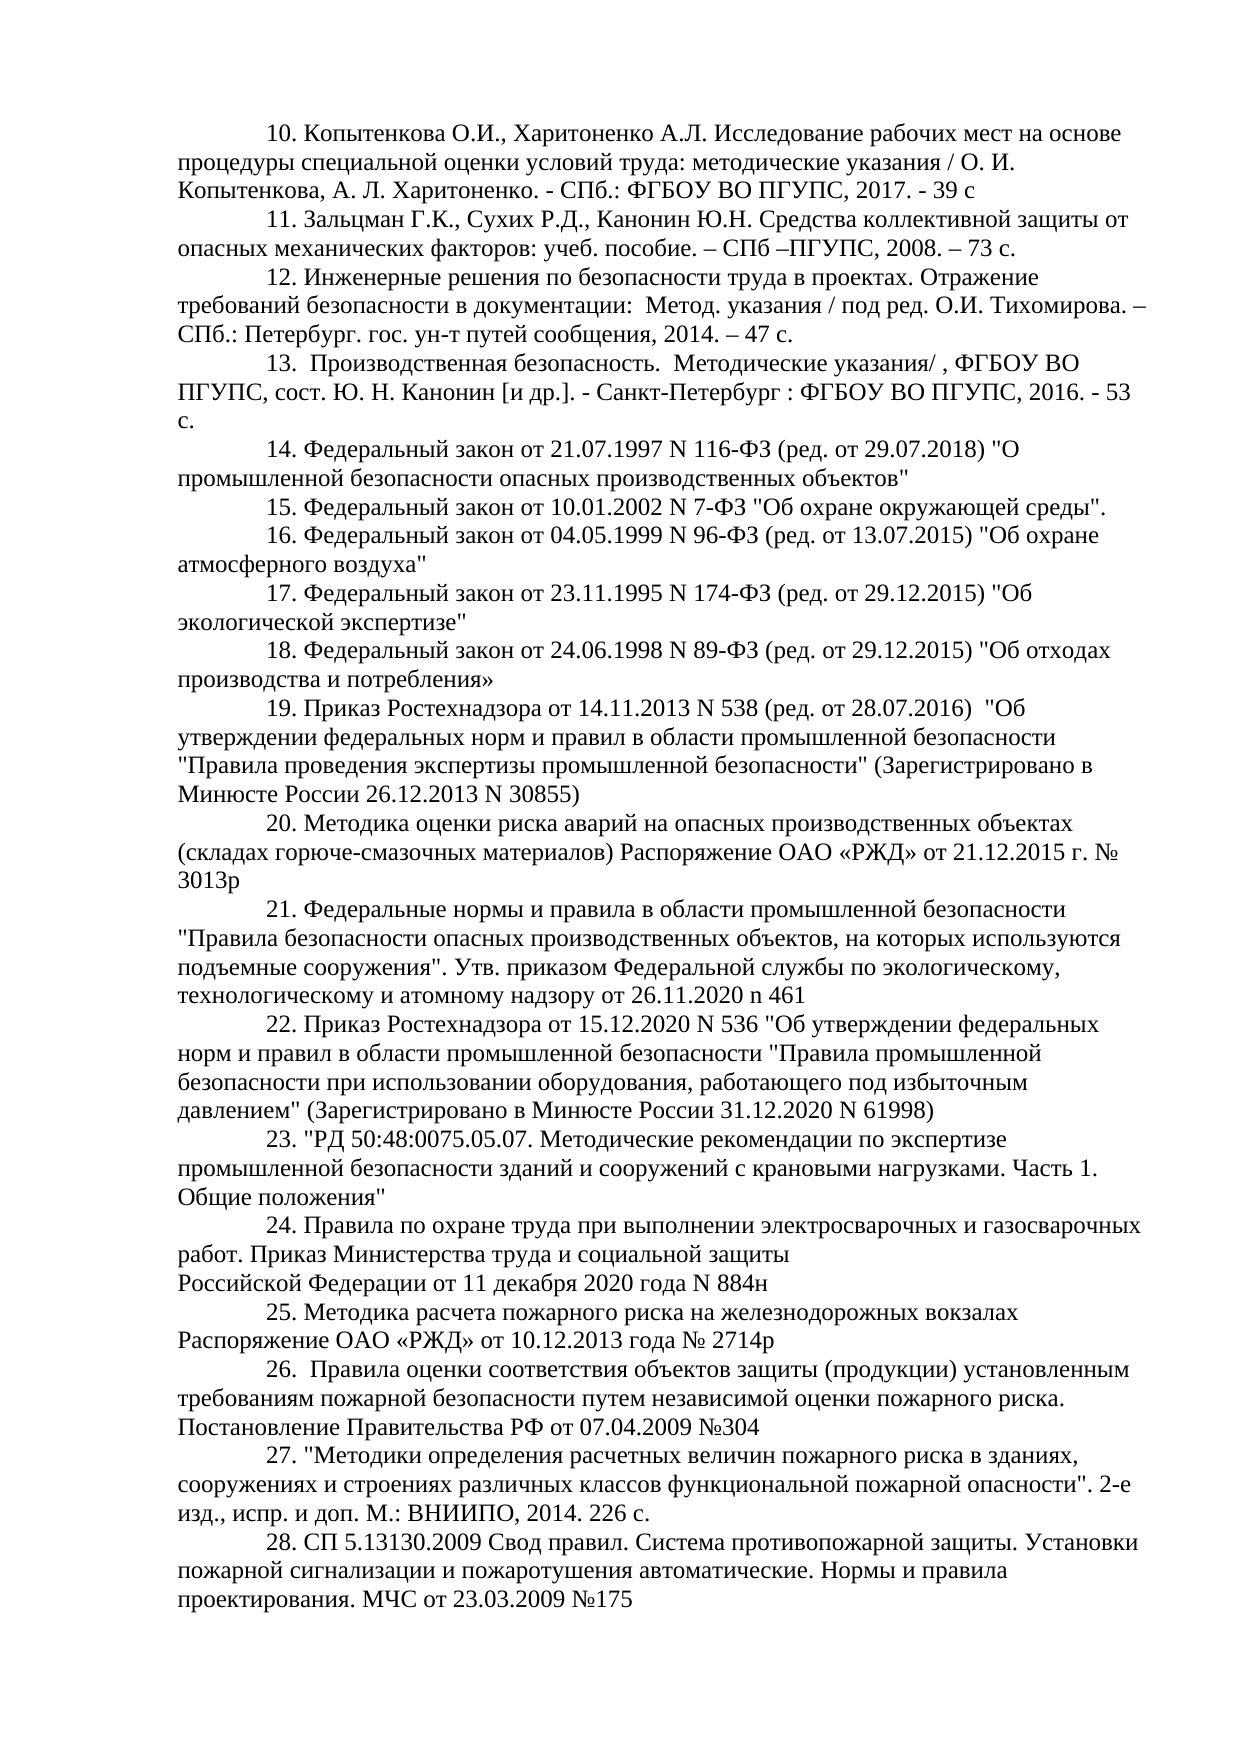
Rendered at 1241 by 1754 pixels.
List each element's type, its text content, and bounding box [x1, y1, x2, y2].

text 11. Зальцман Г.К., Сухих Р.Д., Канонин Ю.Н. Средства коллективной защиты от опасных механических факторов: учеб. пособие. – СПб –ПГУПС, 2008. – 73 с. [177, 204, 1152, 262]
text 25. Методика расчета пожарного риска на железнодорожных вокзалах Распоряжение ОАО «РЖД» от 10.12.2013 года № 2714р [177, 1297, 1152, 1354]
text 10. Копытенкова О.И., Харитоненко А.Л. Исследование рабочих мест на основе процедуры специальной оценки условий труда: методические указания / О. И. Копытенкова, А. Л. Харитоненко. - СПб.: ФГБОУ ВО ПГУПС, 2017. - 39 с [177, 118, 1152, 204]
text 18. Федеральный закон от 24.06.1998 N 89-ФЗ (ред. от 29.12.2015) "Об отходах производства и потребления» [177, 636, 1152, 693]
text 19. Приказ Ростехнадзора от 14.11.2013 N 538 (ред. от 28.07.2016) "Об утверждении федеральных норм и правил в области промышленной безопасности "Правила проведения экспертизы промышленной безопасности" (Зарегистрировано в Минюсте России 26.12.2013 N 30855) [177, 693, 1152, 808]
text 17. Федеральный закон от 23.11.1995 N 174-ФЗ (ред. от 29.12.2015) "Об экологической экспертизе" [177, 578, 1152, 636]
text 13. Производственная безопасность. Методические указания/ , ФГБОУ ВО ПГУПС, сост. Ю. Н. Канонин [и др.]. - Санкт-Петербург : ФГБОУ ВО ПГУПС, 2016. - 53 с. [177, 348, 1152, 434]
text 15. Федеральный закон от 10.01.2002 N 7-ФЗ "Об охране окружающей среды". [177, 492, 1152, 521]
text 28. СП 5.13130.2009 Свод правил. Система противопожарной защиты. Установки пожарной сигнализации и пожаротушения автоматические. Нормы и правила проектирования. МЧС от 23.03.2009 №175 [177, 1527, 1152, 1613]
text 26. Правила оценки соответствия объектов защиты (продукции) установленным требованиям пожарной безопасности путем независимой оценки пожарного риска. Постановление Правительства РФ от 07.04.2009 №304 [177, 1354, 1152, 1441]
text 24. Правила по охране труда при выполнении электросварочных и газосварочных работ. Приказ Министерства труда и социальной защиты Российской Федерации от 11 декабря 2020 года N 884н [177, 1211, 1152, 1297]
text 21. Федеральные нормы и правила в области промышленной безопасности "Правила безопасности опасных производственных объектов, на которых используются подъемные сооружения". Утв. приказом Федеральной службы по экологическому, технологическому и атомному надзору от 26.11.2020 n 461 [177, 894, 1152, 1009]
text 16. Федеральный закон от 04.05.1999 N 96-ФЗ (ред. от 13.07.2015) "Об охране атмосферного воздуха" [177, 521, 1152, 578]
text 27. "Методики определения расчетных величин пожарного риска в зданиях, сооружениях и строениях различных классов функциональной пожарной опасности". 2-е изд., испр. и доп. М.: ВНИИПО, 2014. 226 с. [177, 1441, 1152, 1527]
text 22. Приказ Ростехнадзора от 15.12.2020 N 536 "Об утверждении федеральных норм и правил в области промышленной безопасности "Правила промышленной безопасности при использовании оборудования, работающего под избыточным давлением" (Зарегистрировано в Минюсте России 31.12.2020 N 61998) [177, 1009, 1152, 1124]
text 14. Федеральный закон от 21.07.1997 N 116-ФЗ (ред. от 29.07.2018) "О промышленной безопасности опасных производственных объектов" [177, 434, 1152, 492]
text 12. Инженерные решения по безопасности труда в проектах. Отражение требований безопасности в документации: Метод. указания / под ред. О.И. Тихомирова. – СПб.: Петербург. гос. ун-т путей сообщения, 2014. – 47 с. [177, 262, 1152, 348]
text 20. Методика оценки риска аварий на опасных производственных объектах (складах горюче-смазочных материалов) Распоряжение ОАО «РЖД» от 21.12.2015 г. № 3013р [177, 808, 1152, 894]
text 23. "РД 50:48:0075.05.07. Методические рекомендации по экспертизе промышленной безопасности зданий и сооружений с крановыми нагрузками. Часть 1. Общие положения" [177, 1124, 1152, 1211]
